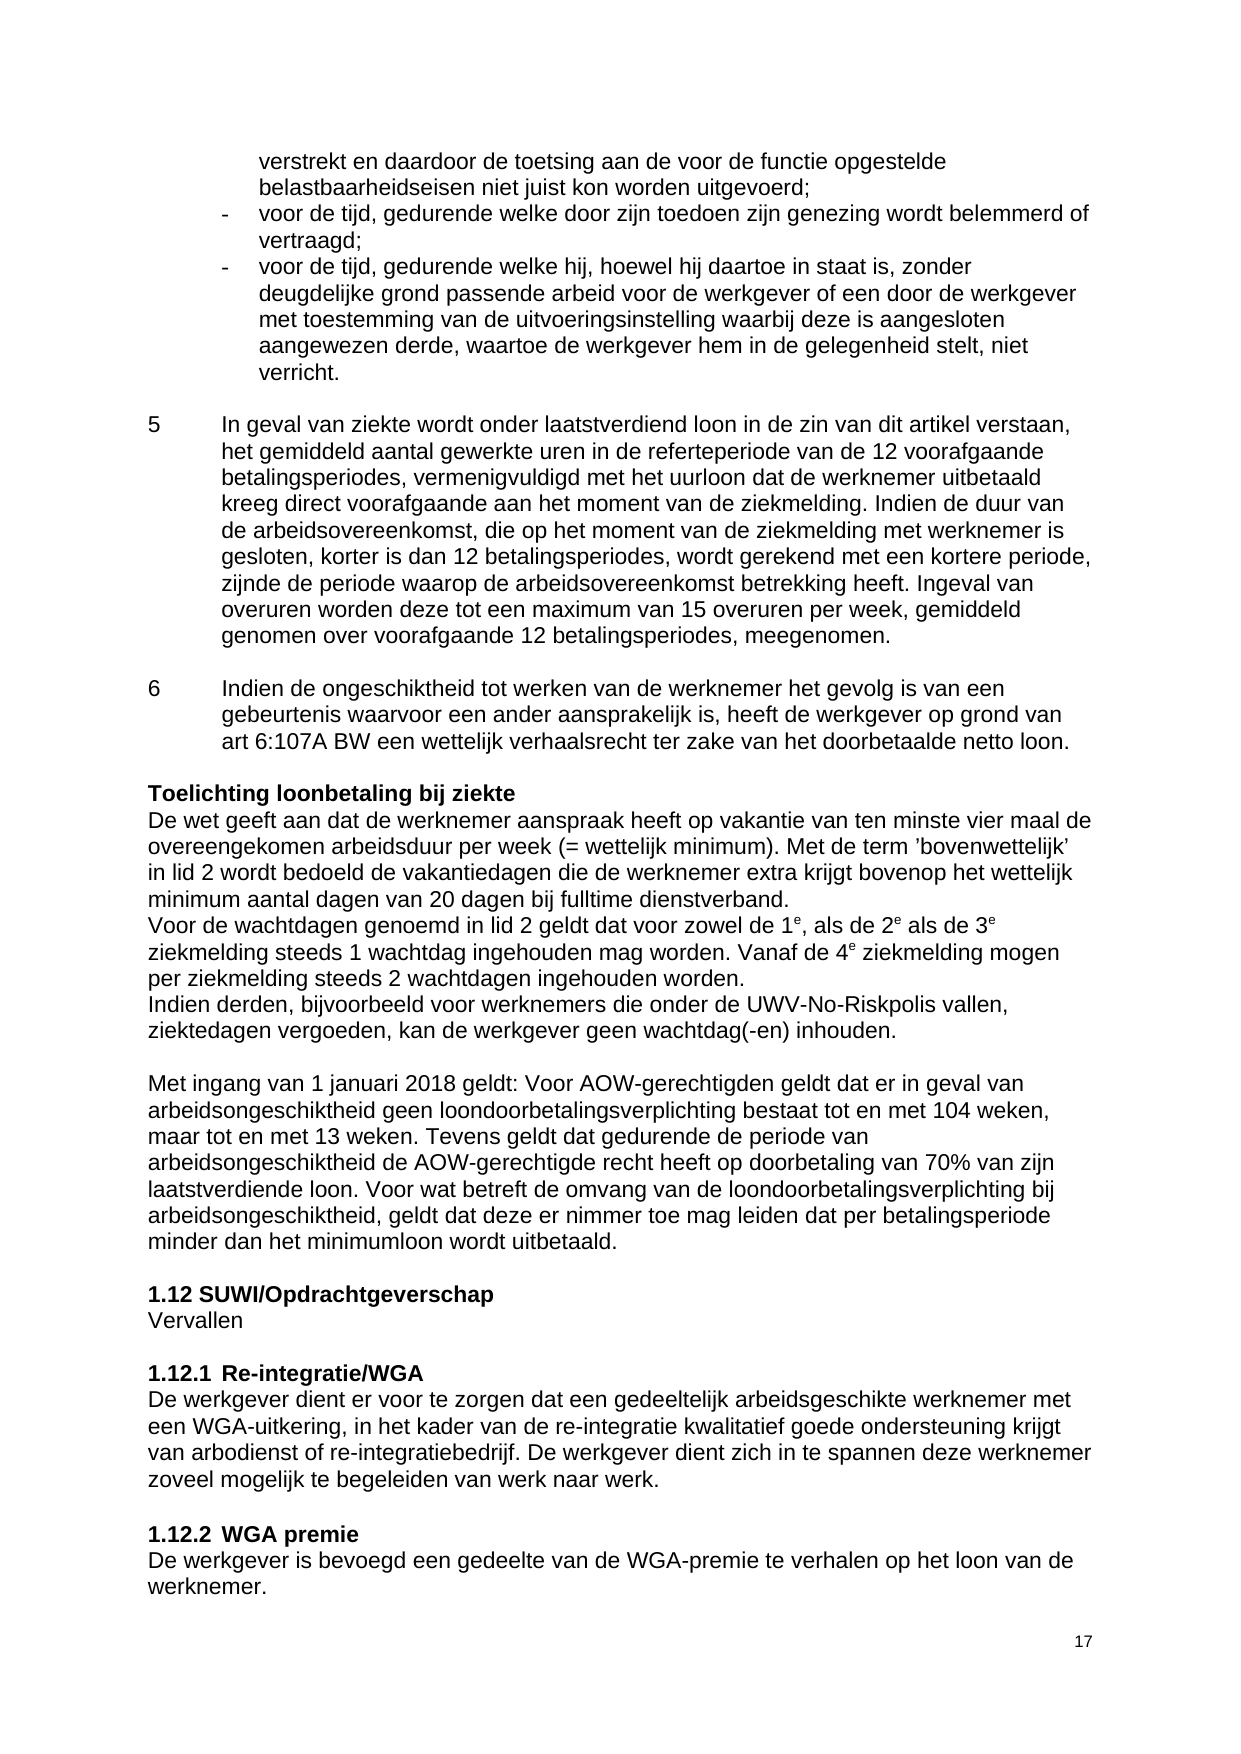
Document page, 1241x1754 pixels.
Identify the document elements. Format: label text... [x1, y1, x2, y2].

text De werkgever is bevoegd een gedeelte van de WGA-premie te verhalen op het loon van de werknemer. [148, 1547, 1093, 1600]
text 6 Indien de ongeschiktheid tot werken van de werknemer het gevolg is van een gebeurtenis waarvoor een ander aansprakelijk is, heeft de werkgever op grond van art 6:107A BW een wettelijk verhaalsrecht ter zake van het doorbetaalde netto loon. [148, 675, 1093, 754]
list voor de tijd, gedurende welke hij, hoewel hij daartoe in staat is, zonder deugdelijke grond passende arbeid voor de werkgever of een door de werkgever met toestemming van de uitvoeringsinstelling waarbij deze is aangesloten aangewezen derde, waartoe de werkgever hem in de gelegenheid stelt, niet verricht. [221, 253, 1093, 385]
text De werkgever dient er voor te zorgen dat een gedeeltelijk arbeidsgeschikte werknemer met een WGA-uitkering, in het kader van de re-integratie kwalitatief goede ondersteuning krijgt van arbodienst of re-integratiebedrijf. De werkgever dient zich in te spannen deze werknemer zoveel mogelijk te begeleiden van werk naar werk. [148, 1386, 1093, 1492]
text Toelichting loonbetaling bij ziekte [148, 780, 1093, 807]
text 1.12.1 Re-integratie/WGA [148, 1360, 1093, 1386]
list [221, 148, 1093, 200]
text Met ingang van 1 januari 2018 geldt: Voor AOW-gerechtigden geldt dat er in geval van arbeidsongeschiktheid geen loondoorbetalingsverplichting bestaat tot en met 104 weken, maar tot en met 13 weken. Tevens geldt dat gedurende de periode van arbeidsongeschiktheid de AOW-gerechtigde recht heeft op doorbetaling van 70% van zijn laatstverdiende loon. Voor wat betreft de omvang van de loondoorbetalingsverplichting bij arbeidsongeschiktheid, geldt dat deze er nimmer toe mag leiden dat per betalingsperiode minder dan het minimumloon wordt uitbetaald. [148, 1070, 1093, 1255]
text 1.12 SUWI/Opdrachtgeverschap [148, 1281, 1093, 1307]
text De wet geeft aan dat de werknemer aanspraak heeft op vakantie van ten minste vier maal de overeengekomen arbeidsduur per week (= wettelijk minimum). Met de term ’bovenwettelijk’ in lid 2 wordt bedoeld de vakantiedagen die de werknemer extra krijgt bovenop het wettelijk minimum aantal dagen van 20 dagen bij fulltime dienstverband. [148, 807, 1093, 912]
text Voor de wachtdagen genoemd in lid 2 geldt dat voor zowel de 1e, als de 2e als de 3e ziekmelding steeds 1 wachtdag ingehouden mag worden. Vanaf de 4e ziekmelding mogen per ziekmelding steeds 2 wachtdagen ingehouden worden. Indien derden, bijvoorbeeld voor werknemers die onder de UWV-No-Riskpolis vallen, ziektedagen vergoeden, kan de werkgever geen wachtdag(-en) inhouden. [148, 912, 1093, 1044]
text Vervallen [148, 1307, 1093, 1334]
text 1.12.2 WGA premie [148, 1521, 1093, 1547]
list voor de tijd, gedurende welke door zijn toedoen zijn genezing wordt belemmerd of vertraagd; [221, 200, 1093, 253]
text 5 In geval van ziekte wordt onder laatstverdiend loon in de zin van dit artikel verstaan, het gemiddeld aantal gewerkte uren in de referteperiode van de 12 voorafgaande betalingsperiodes, vermenigvuldigd met het uurloon dat de werknemer uitbetaald kreeg direct voorafgaande aan het moment van de ziekmelding. Indien de duur van de arbeidsovereenkomst, die op het moment van de ziekmelding met werknemer is gesloten, korter is dan 12 betalingsperiodes, wordt gerekend met een kortere periode, zijnde de periode waarop de arbeidsovereenkomst betrekking heeft. Ingeval van overuren worden deze tot een maximum van 15 overuren per week, gemiddeld genomen over voorafgaande 12 betalingsperiodes, meegenomen. [148, 411, 1093, 648]
